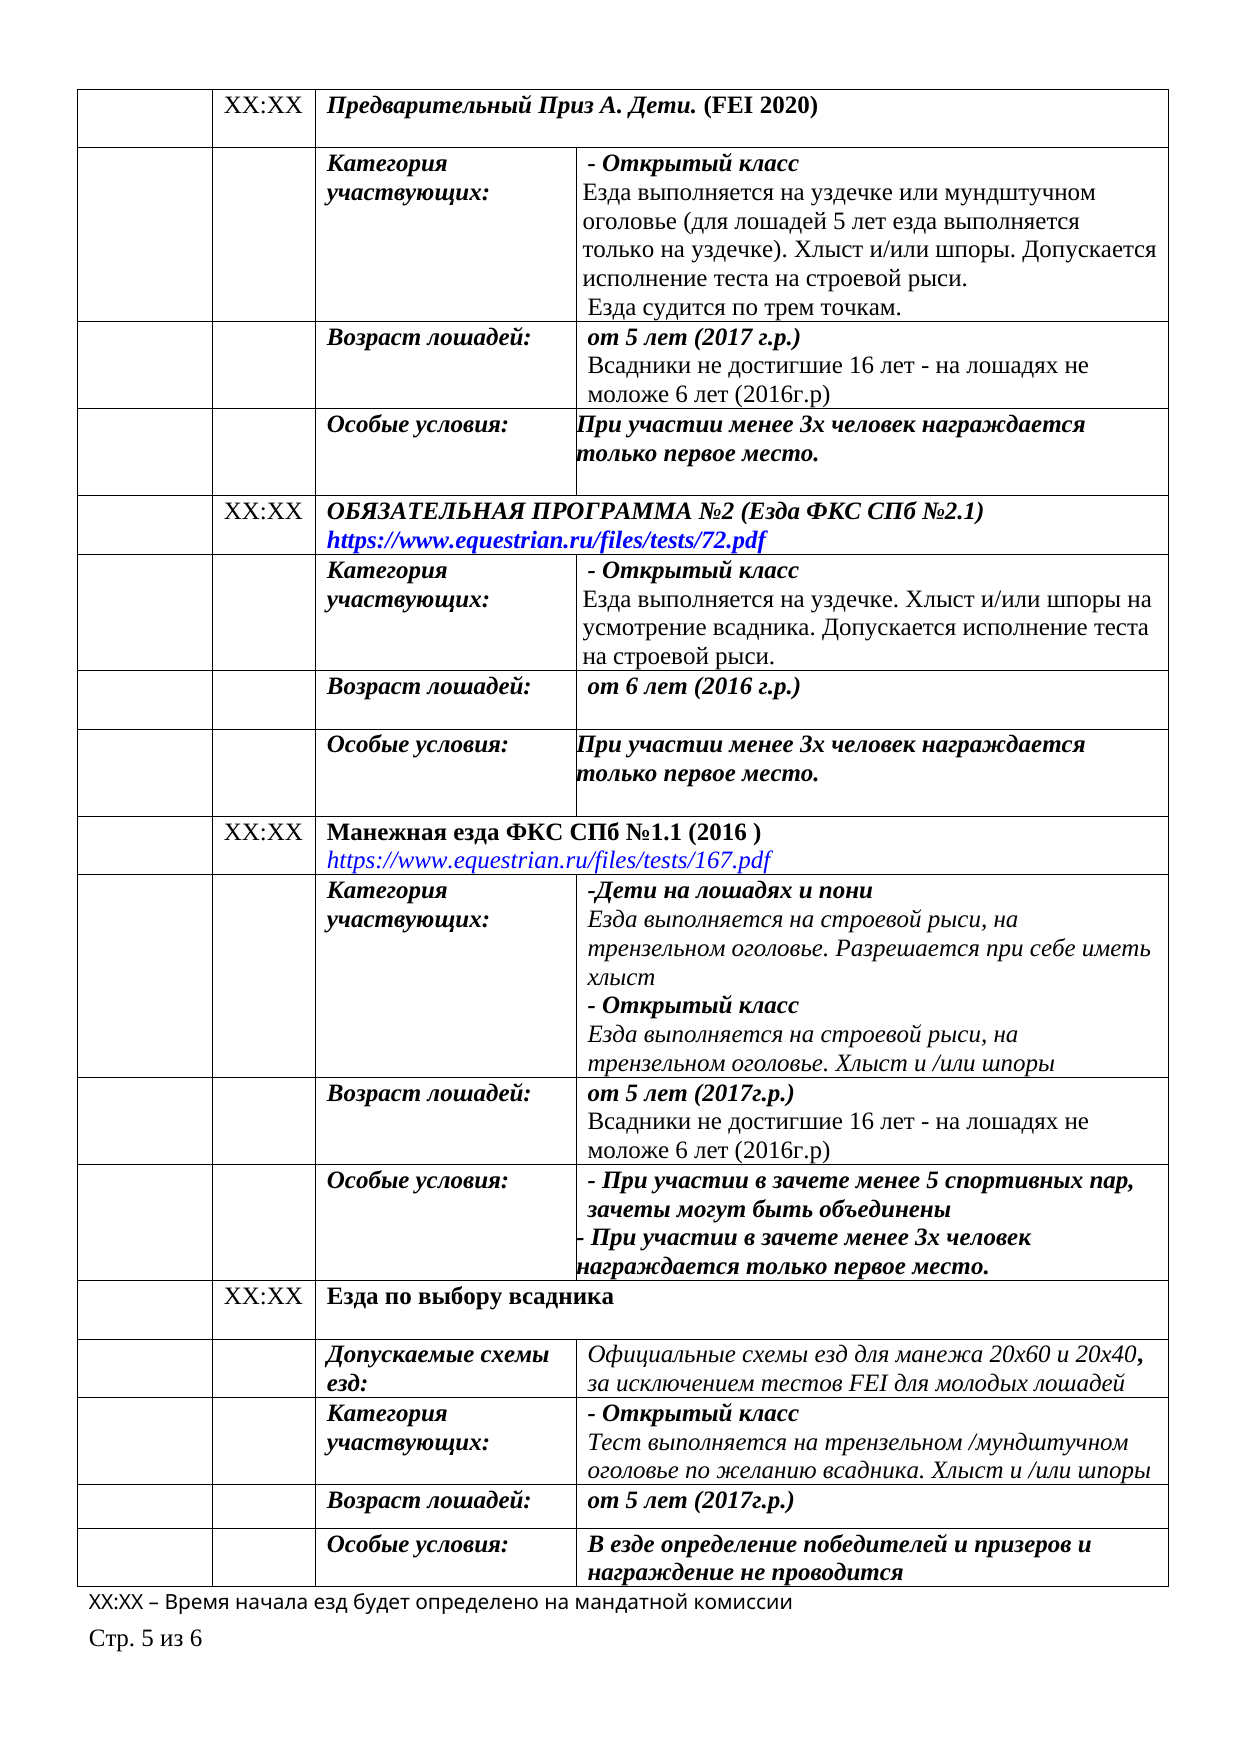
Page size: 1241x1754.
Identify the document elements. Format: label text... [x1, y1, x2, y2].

table_cell Официальные схемы езд для манежа 20х60 и 20х40, за исключением тестов FEI для молодых лошадей [577, 1340, 1168, 1397]
table_cell [213, 148, 315, 321]
table_cell Категория участвующих: [316, 148, 576, 321]
table_cell [213, 1165, 315, 1280]
table_cell Допускаемые схемы езд: [316, 1340, 576, 1397]
table_cell Особые условия: [316, 409, 576, 495]
table_cell [213, 1340, 315, 1397]
table_cell ХХ:ХХ [213, 817, 315, 874]
table_cell Предварительный Приз А. Дети. (FEI 2020) [316, 90, 1168, 147]
table_cell [78, 1165, 212, 1280]
table_cell [213, 1485, 315, 1528]
table_cell [78, 817, 212, 874]
table_cell Возраст лошадей: [316, 1485, 576, 1528]
table_cell Категория участвующих: [316, 555, 576, 670]
table_cell [78, 875, 212, 1077]
table_cell [78, 1529, 212, 1586]
table_cell - При участии в зачете менее 5 спортивных пар, зачеты могут быть объединены - При участии в зачете менее 3х человек награждается только первое место. [577, 1165, 1168, 1280]
table_cell Езда по выбору всадника [316, 1281, 1168, 1338]
table_cell ОБЯЗАТЕЛЬНАЯ ПРОГРАММА №2 (Езда ФКС СПб №2.1) https://www.equestrian.ru/files/tests/72.pdf [316, 496, 1168, 554]
table_cell - Открытый класс Езда выполняется на уздечке или мундштучном оголовье (для лошадей 5 лет езда выполняется только на уздечке). Хлыст и/или шпоры. Допускается исполнение теста на строевой рыси. Езда судится по трем точкам. [577, 148, 1168, 321]
table_cell В езде определение победителей и призеров и награждение не проводится [577, 1529, 1168, 1586]
table_cell [78, 409, 212, 495]
table_cell Возраст лошадей: [316, 322, 576, 408]
table_cell [78, 148, 212, 321]
text ХХ:ХХ – Время начала езд будет определено на мандатной комиссии [89, 1587, 1152, 1616]
table_cell Категория участвующих: [316, 875, 576, 1077]
table_cell [78, 1281, 212, 1338]
table_cell Возраст лошадей: [316, 671, 576, 728]
table_cell [78, 322, 212, 408]
table_cell - Открытый класс Тест выполняется на трензельном /мундштучном оголовье по желанию всадника. Хлыст и /или шпоры [577, 1398, 1168, 1484]
table_cell [213, 555, 315, 670]
table_cell При участии менее 3х человек награждается только первое место. [577, 730, 1168, 816]
table_cell [213, 1529, 315, 1586]
table_cell Возраст лошадей: [316, 1078, 576, 1164]
table_cell -Дети на лошадях и пони Езда выполняется на строевой рыси, на трензельном оголовье. Разрешается при себе иметь хлыст - Открытый класс Езда выполняется на строевой рыси, на трензельном оголовье. Хлыст и /или шпоры [577, 875, 1168, 1077]
table_cell [78, 1485, 212, 1528]
table_cell [78, 671, 212, 728]
table_cell Манежная езда ФКС СПб №1.1 (2016 ) https://www.equestrian.ru/files/tests/167.pdf [316, 817, 1168, 874]
table_cell [78, 90, 212, 147]
table_cell [213, 409, 315, 495]
table_cell [78, 1340, 212, 1397]
table_cell [78, 1078, 212, 1164]
table_cell Особые условия: [316, 1529, 576, 1586]
table_cell [213, 875, 315, 1077]
table_cell [213, 671, 315, 728]
table_cell Особые условия: [316, 1165, 576, 1280]
table_cell Категория участвующих: [316, 1398, 576, 1484]
table_cell [213, 730, 315, 816]
table_cell [78, 496, 212, 554]
table_cell [78, 1398, 212, 1484]
table_cell от 5 лет (2017г.р.) Всадники не достигшие 16 лет - на лошадях не моложе 6 лет (2016г.р) [577, 1078, 1168, 1164]
table_cell - Открытый класс Езда выполняется на уздечке. Хлыст и/или шпоры на усмотрение всадника. Допускается исполнение теста на строевой рыси. [577, 555, 1168, 670]
table_cell ХХ:ХХ [213, 90, 315, 147]
table_cell [213, 322, 315, 408]
table_cell [213, 1398, 315, 1484]
table_cell [78, 730, 212, 816]
table_cell ХХ:ХХ [213, 1281, 315, 1338]
table_cell [213, 1078, 315, 1164]
table_cell ХХ:ХХ [213, 496, 315, 554]
table_cell Особые условия: [316, 730, 576, 816]
table_cell от 6 лет (.р.) [577, 671, 1168, 728]
table_cell При участии менее 3х человек награждается только первое место. [577, 409, 1168, 495]
table_cell от 5 лет (.р.) Всадники не достигшие 16 лет - на лошадях не моложе 6 лет (2016г.р) [577, 322, 1168, 408]
table_cell [78, 555, 212, 670]
table_cell от 5 лет (2017г.р.) [577, 1485, 1168, 1528]
